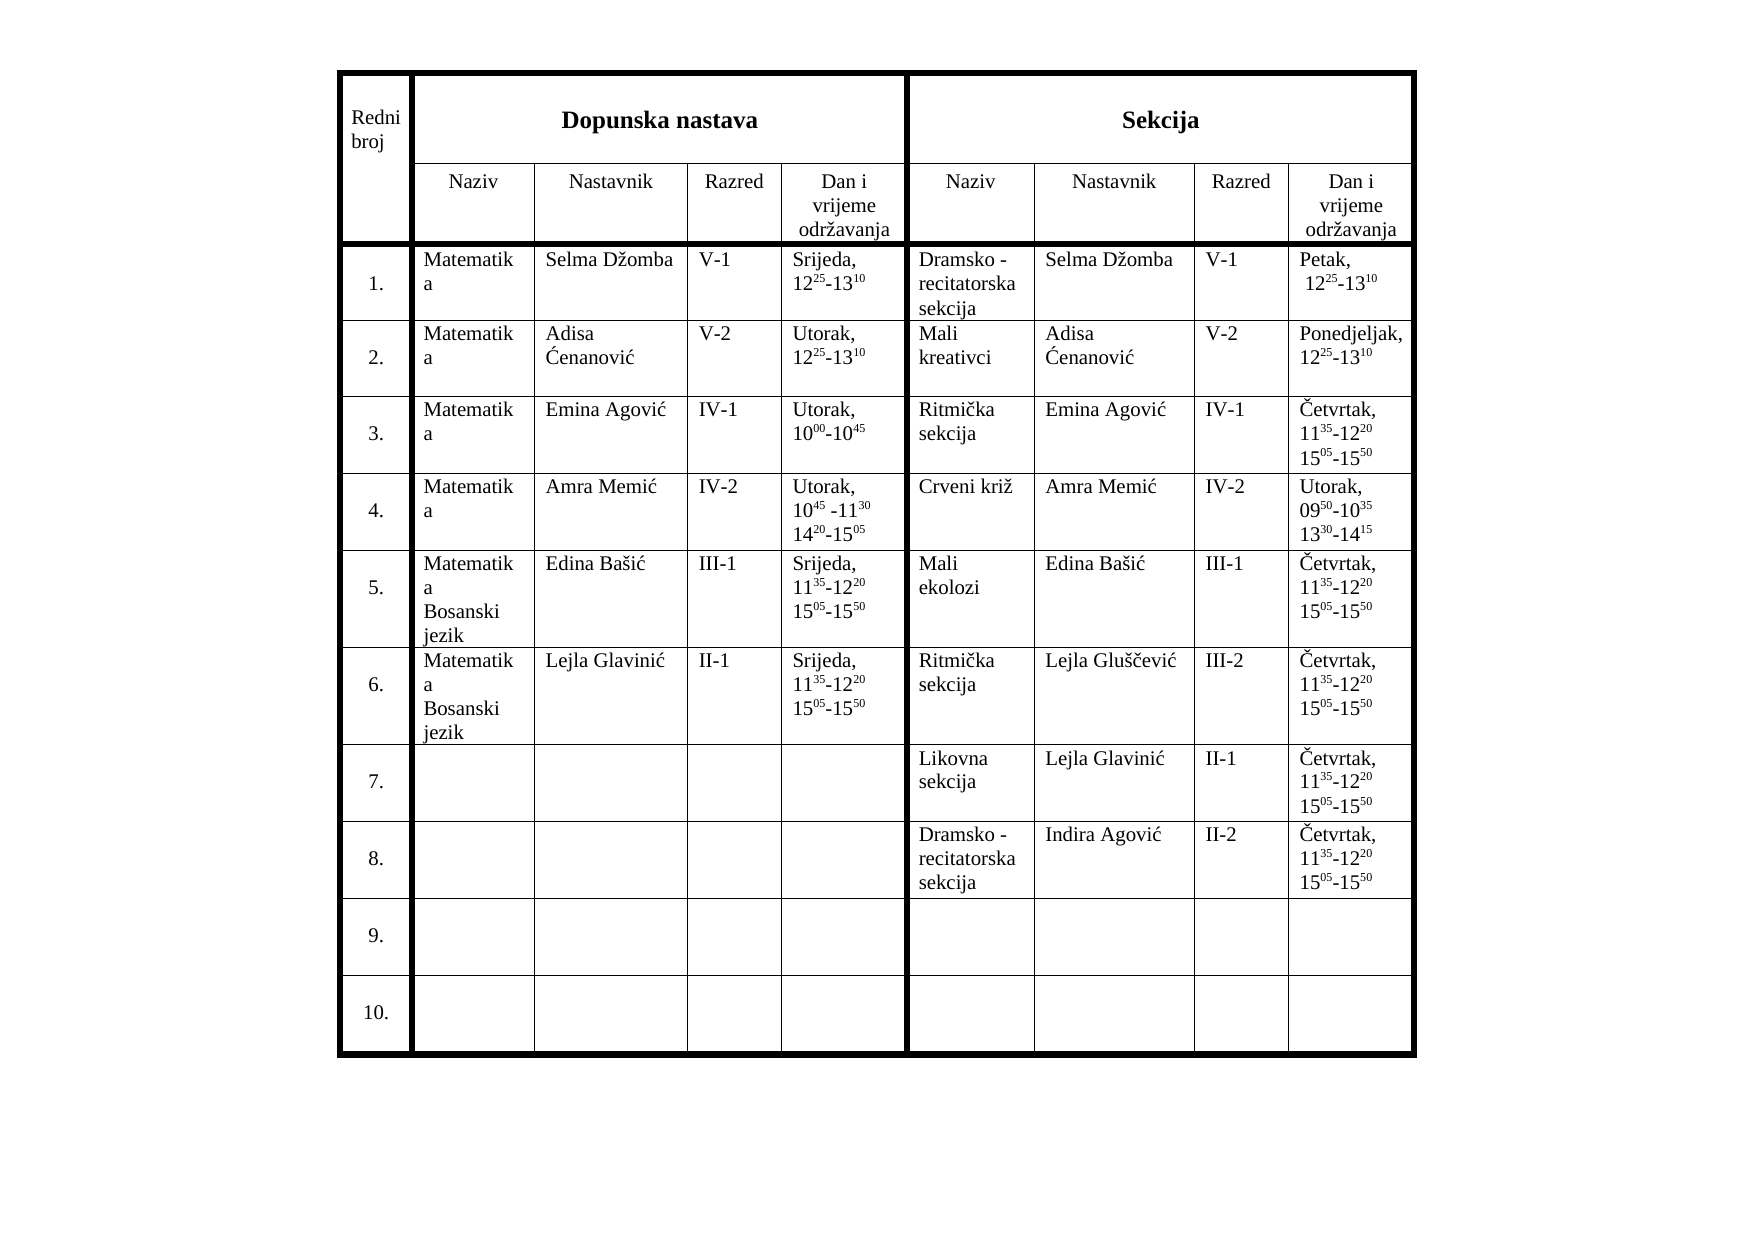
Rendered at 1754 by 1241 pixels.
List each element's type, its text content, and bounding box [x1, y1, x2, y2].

table_cell Srijeda, 1225-1310 [782, 247, 904, 319]
table_cell Ponedjeljak, 1225-1310 [1289, 321, 1411, 396]
table_cell Srijeda, 1135-1220 1505-1550 [782, 648, 904, 744]
table_cell Utorak, 1225-1310 [782, 321, 904, 396]
table_cell 3. [343, 397, 409, 473]
table_cell 7. [343, 745, 409, 821]
table_cell Nastavnik [1035, 164, 1194, 241]
table_cell Amra Memić [535, 474, 687, 550]
table_cell 9. [343, 899, 409, 975]
table_cell [688, 745, 781, 821]
table_cell Dramsko -recitatorska sekcija [910, 247, 1034, 319]
table_cell Naziv [415, 164, 534, 241]
table_cell Edina Bašić [535, 551, 687, 647]
table_cell Dan i vrijeme održavanja [782, 164, 904, 241]
table_cell Emina Agović [535, 397, 687, 473]
table_cell Četvrtak, 1135-1220 1505-1550 [1289, 397, 1411, 473]
table_cell Adisa Ćenanović [1035, 321, 1194, 396]
table_cell Lejla Glavinić [1035, 745, 1194, 821]
table_cell II-1 [688, 648, 781, 744]
table_cell [415, 899, 534, 975]
table_cell [535, 899, 687, 975]
table_cell II-1 [1195, 745, 1288, 821]
table_cell Utorak, 0950-1035 1330-1415 [1289, 474, 1411, 550]
table_cell Selma Džomba [535, 247, 687, 319]
table_cell [910, 899, 1034, 975]
table_cell 6. [343, 648, 409, 744]
table_cell V-2 [688, 321, 781, 396]
table_cell Srijeda, 1135-1220 1505-1550 [782, 551, 904, 647]
table_cell Ritmička sekcija [910, 397, 1034, 473]
table_cell 5. [343, 551, 409, 647]
table_cell Nastavnik [535, 164, 687, 241]
table_cell Matematika [415, 321, 534, 396]
table_cell IV-1 [1195, 397, 1288, 473]
table_cell [1035, 899, 1194, 975]
table_cell [415, 822, 534, 898]
table_cell III-2 [1195, 648, 1288, 744]
table_header Dopunska nastava [415, 76, 904, 163]
table_cell [782, 822, 904, 898]
table_cell Edina Bašić [1035, 551, 1194, 647]
table_cell 8. [343, 822, 409, 898]
table_cell [415, 976, 534, 1051]
table_cell V-1 [688, 247, 781, 319]
table_cell [535, 822, 687, 898]
table_cell IV-2 [1195, 474, 1288, 550]
table_cell [535, 745, 687, 821]
table_cell Adisa Ćenanović [535, 321, 687, 396]
table_cell Likovna sekcija [910, 745, 1034, 821]
table_cell 4. [343, 474, 409, 550]
table_cell Četvrtak, 1135-1220 1505-1550 [1289, 822, 1411, 898]
table_cell 10. [343, 976, 409, 1051]
table_cell II-2 [1195, 822, 1288, 898]
table_cell III-1 [1195, 551, 1288, 647]
table_cell Lejla Gluščević [1035, 648, 1194, 744]
table_cell Matematika Bosanski jezik [415, 551, 534, 647]
table_cell Razred [1195, 164, 1288, 241]
table_cell [688, 976, 781, 1051]
table_cell Amra Memić [1035, 474, 1194, 550]
table_cell Matematika Bosanski jezik [415, 648, 534, 744]
table_cell 1. [343, 247, 409, 319]
table_cell IV-2 [688, 474, 781, 550]
table_cell Matematika [415, 247, 534, 319]
table_cell Selma Džomba [1035, 247, 1194, 319]
table_cell Dramsko -recitatorska sekcija [910, 822, 1034, 898]
table_cell Utorak, 1045 -1130 1420-1505 [782, 474, 904, 550]
table_cell V-2 [1195, 321, 1288, 396]
table_cell [688, 899, 781, 975]
table_cell Lejla Glavinić [535, 648, 687, 744]
table_header Redni broj [343, 76, 409, 241]
table_cell Četvrtak, 1135-1220 1505-1550 [1289, 648, 1411, 744]
table_cell [1195, 976, 1288, 1051]
table_cell Emina Agović [1035, 397, 1194, 473]
table_cell [782, 976, 904, 1051]
table_cell [415, 745, 534, 821]
table_cell III-1 [688, 551, 781, 647]
table_cell Mali kreativci [910, 321, 1034, 396]
table_cell Indira Agović [1035, 822, 1194, 898]
table_cell [1035, 976, 1194, 1051]
table_header Sekcija [910, 76, 1411, 163]
table_cell [1289, 899, 1411, 975]
table_cell Mali ekolozi [910, 551, 1034, 647]
table_cell [782, 745, 904, 821]
table_cell 2. [343, 321, 409, 396]
table_cell Crveni križ [910, 474, 1034, 550]
table_cell Razred [688, 164, 781, 241]
table_cell Utorak, 1000-1045 [782, 397, 904, 473]
table_cell Naziv [910, 164, 1034, 241]
table_cell Matematika [415, 474, 534, 550]
table_cell Četvrtak, 1135-1220 1505-1550 [1289, 551, 1411, 647]
table_cell [688, 822, 781, 898]
table_cell Ritmička sekcija [910, 648, 1034, 744]
table_cell Petak, 1225-1310 [1289, 247, 1411, 319]
table_cell Dan i vrijeme održavanja [1289, 164, 1411, 241]
table_cell V-1 [1195, 247, 1288, 319]
table_cell [535, 976, 687, 1051]
table_cell [910, 976, 1034, 1051]
table_cell IV-1 [688, 397, 781, 473]
table_cell [1195, 899, 1288, 975]
table_cell [1289, 976, 1411, 1051]
table_cell Matematika [415, 397, 534, 473]
table_cell [782, 899, 904, 975]
table_cell Četvrtak, 1135-1220 1505-1550 [1289, 745, 1411, 821]
